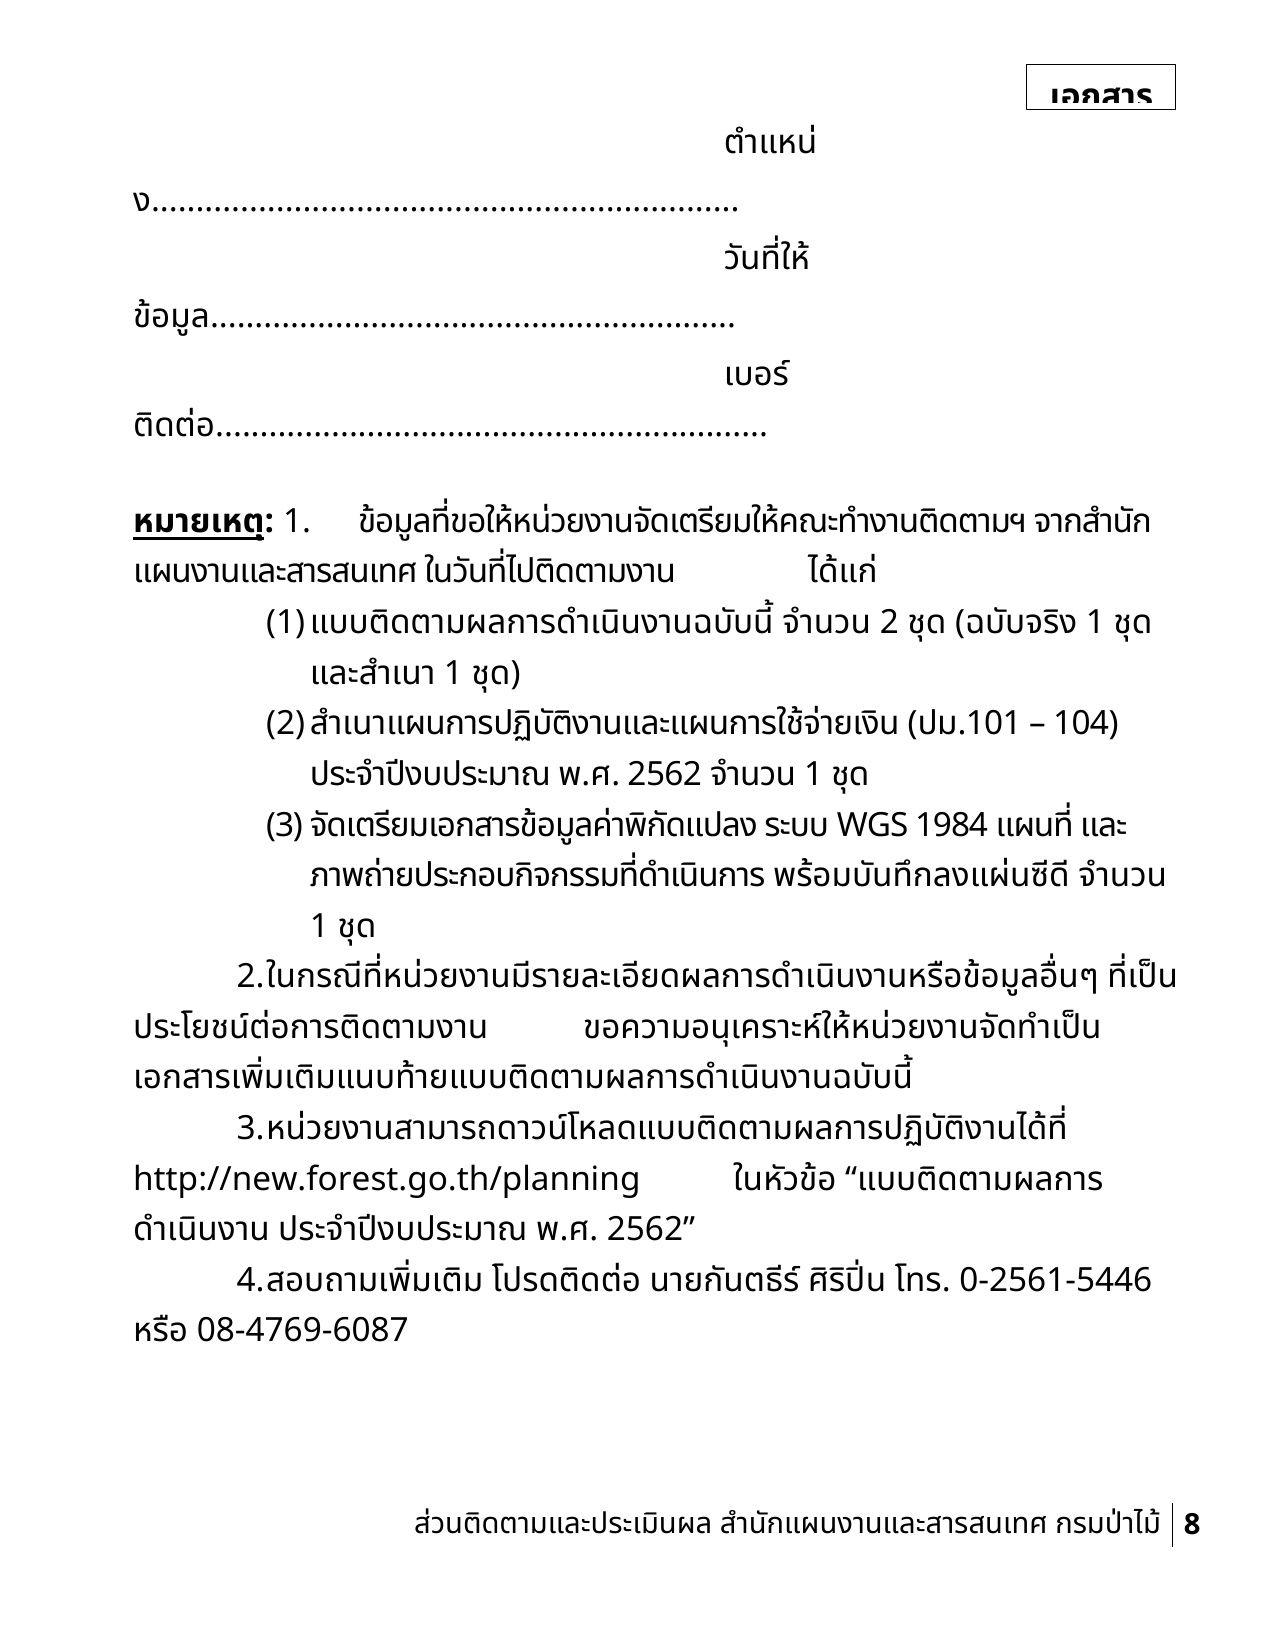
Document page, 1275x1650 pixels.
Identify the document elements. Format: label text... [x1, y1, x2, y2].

list จัดเตรียมเอกสารข้อมูลค่าพิกัดแปลง ระบบ WGS 1984 แผนที่ และภาพถ่ายประกอบกิจกรรมที่ดำเนินการ พร้อมบันทึกลงแผ่นซีดี จำนวน 1 ชุด [266, 800, 1181, 952]
text หมายเหตุ: 1. ข้อมูลที่ขอให้หน่วยงานจัดเตรียมให้คณะทำงานติดตามฯ จากสำนักแผนงานและสารสนเทศ ในวันที่ไปติดตามงาน ได้แก่ [133, 497, 1181, 598]
text 3. หน่วยงานสามารถดาวน์โหลดแบบติดตามผลการปฏิบัติงานได้ที่ http://new.forest.go.th/planning ในหัวข้อ “แบบติดตามผลการดำเนินงาน ประจำปีงบประมาณ พ.ศ. 2562” [133, 1104, 1181, 1256]
text 2. ในกรณีที่หน่วยงานมีรายละเอียดผลการดำเนินงานหรือข้อมูลอื่นๆ ที่เป็นประโยชน์ต่อการติดตามงาน ขอความอนุเคราะห์ให้หน่วยงานจัดทำเป็นเอกสารเพิ่มเติมแนบท้ายแบบติดตามผลการดำเนินงานฉบับนี้ [133, 952, 1181, 1104]
text เบอร์ติดต่อ.............................................................. [133, 350, 1181, 451]
list สำเนาแผนการปฏิบัติงานและแผนการใช้จ่ายเงิน (ปม.101 – 104) ประจำปีงบประมาณ พ.ศ. 2562 จำนวน 1 ชุด [266, 699, 1181, 800]
text วันที่ให้ข้อมูล........................................................... [133, 234, 1181, 343]
text ตำแหน่ง.................................................................. [133, 118, 1181, 227]
text 4. สอบถามเพิ่มเติม โปรดติดต่อ นายกันตธีร์ ศิริปิ่น โทร. 0-2561-5446 หรือ 08-4769-6087 [133, 1256, 1181, 1357]
list แบบติดตามผลการดำเนินงานฉบับนี้ จำนวน 2 ชุด (ฉบับจริง 1 ชุด และสำเนา 1 ชุด) [266, 598, 1181, 699]
